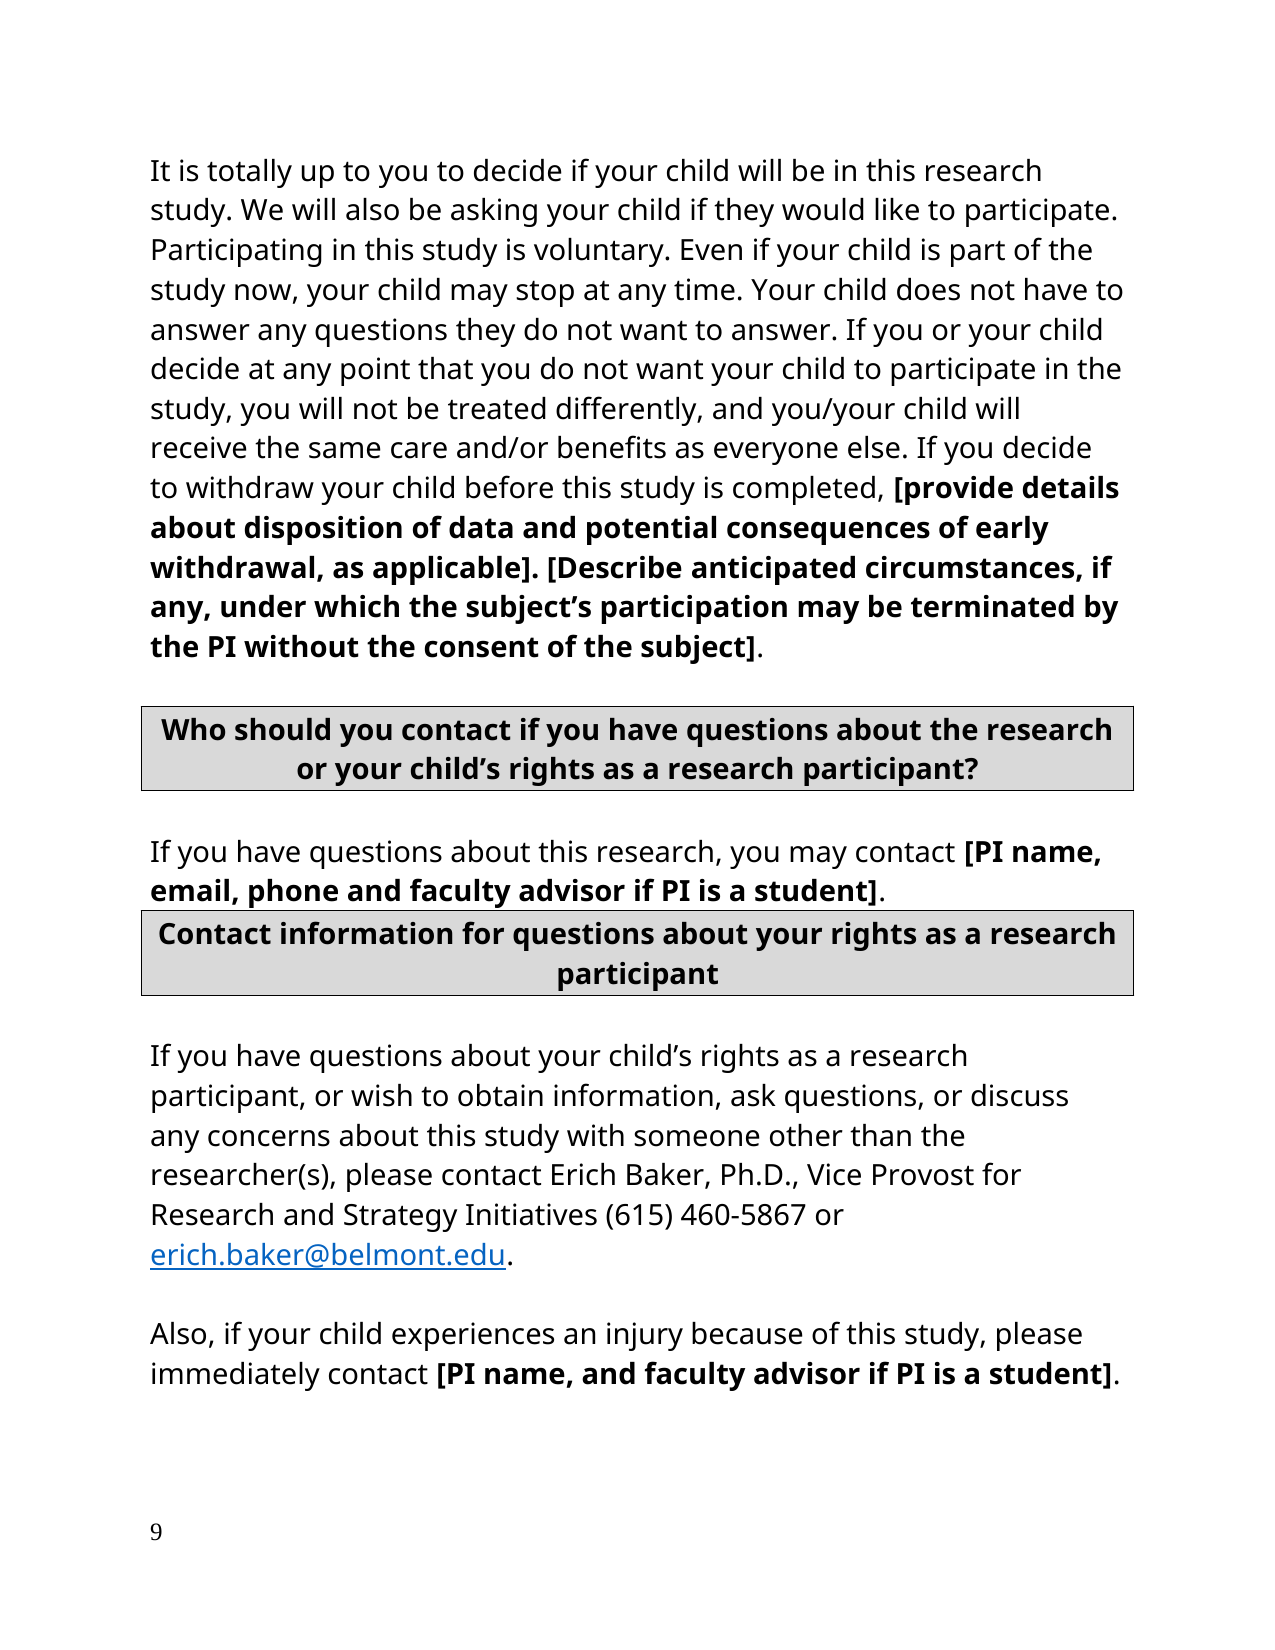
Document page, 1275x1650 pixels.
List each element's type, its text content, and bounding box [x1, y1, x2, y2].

text Who should you contact if you have questions about the research or your child’s rights as a research participant? [142, 707, 1133, 790]
text Contact information for questions about your rights as a research participant [142, 911, 1133, 995]
text Also, if your child experiences an injury because of this study, please immediately contact [PI name, and faculty advisor if PI is a student]. [150, 1313, 1125, 1393]
text If you have questions about your child’s rights as a research participant, or wish to obtain information, ask questions, or discuss any concerns about this study with someone other than the researcher(s), please contact Erich Baker, Ph.D., Vice Provost for Research and Strategy Initiatives (615) 460-5867 or erich.baker@belmont.edu. [150, 1036, 1125, 1274]
text It is totally up to you to decide if your child will be in this research study. We will also be asking your child if they would like to participate. Participating in this study is voluntary. Even if your child is part of the study now, your child may stop at any time. Your child does not have to answer any questions they do not want to answer. If you or your child decide at any point that you do not want your child to participate in the study, you will not be treated differently, and you/your child will receive the same care and/or benefits as everyone else. If you decide to withdraw your child before this study is completed, [provide details about disposition of data and potential consequences of early withdrawal, as applicable]. [Describe anticipated circumstances, if any, under which the subject’s participation may be terminated by the PI without the consent of the subject]. [150, 150, 1125, 666]
text If you have questions about this research, you may contact [PI name, email, phone and faculty advisor if PI is a student]. [150, 831, 1125, 910]
